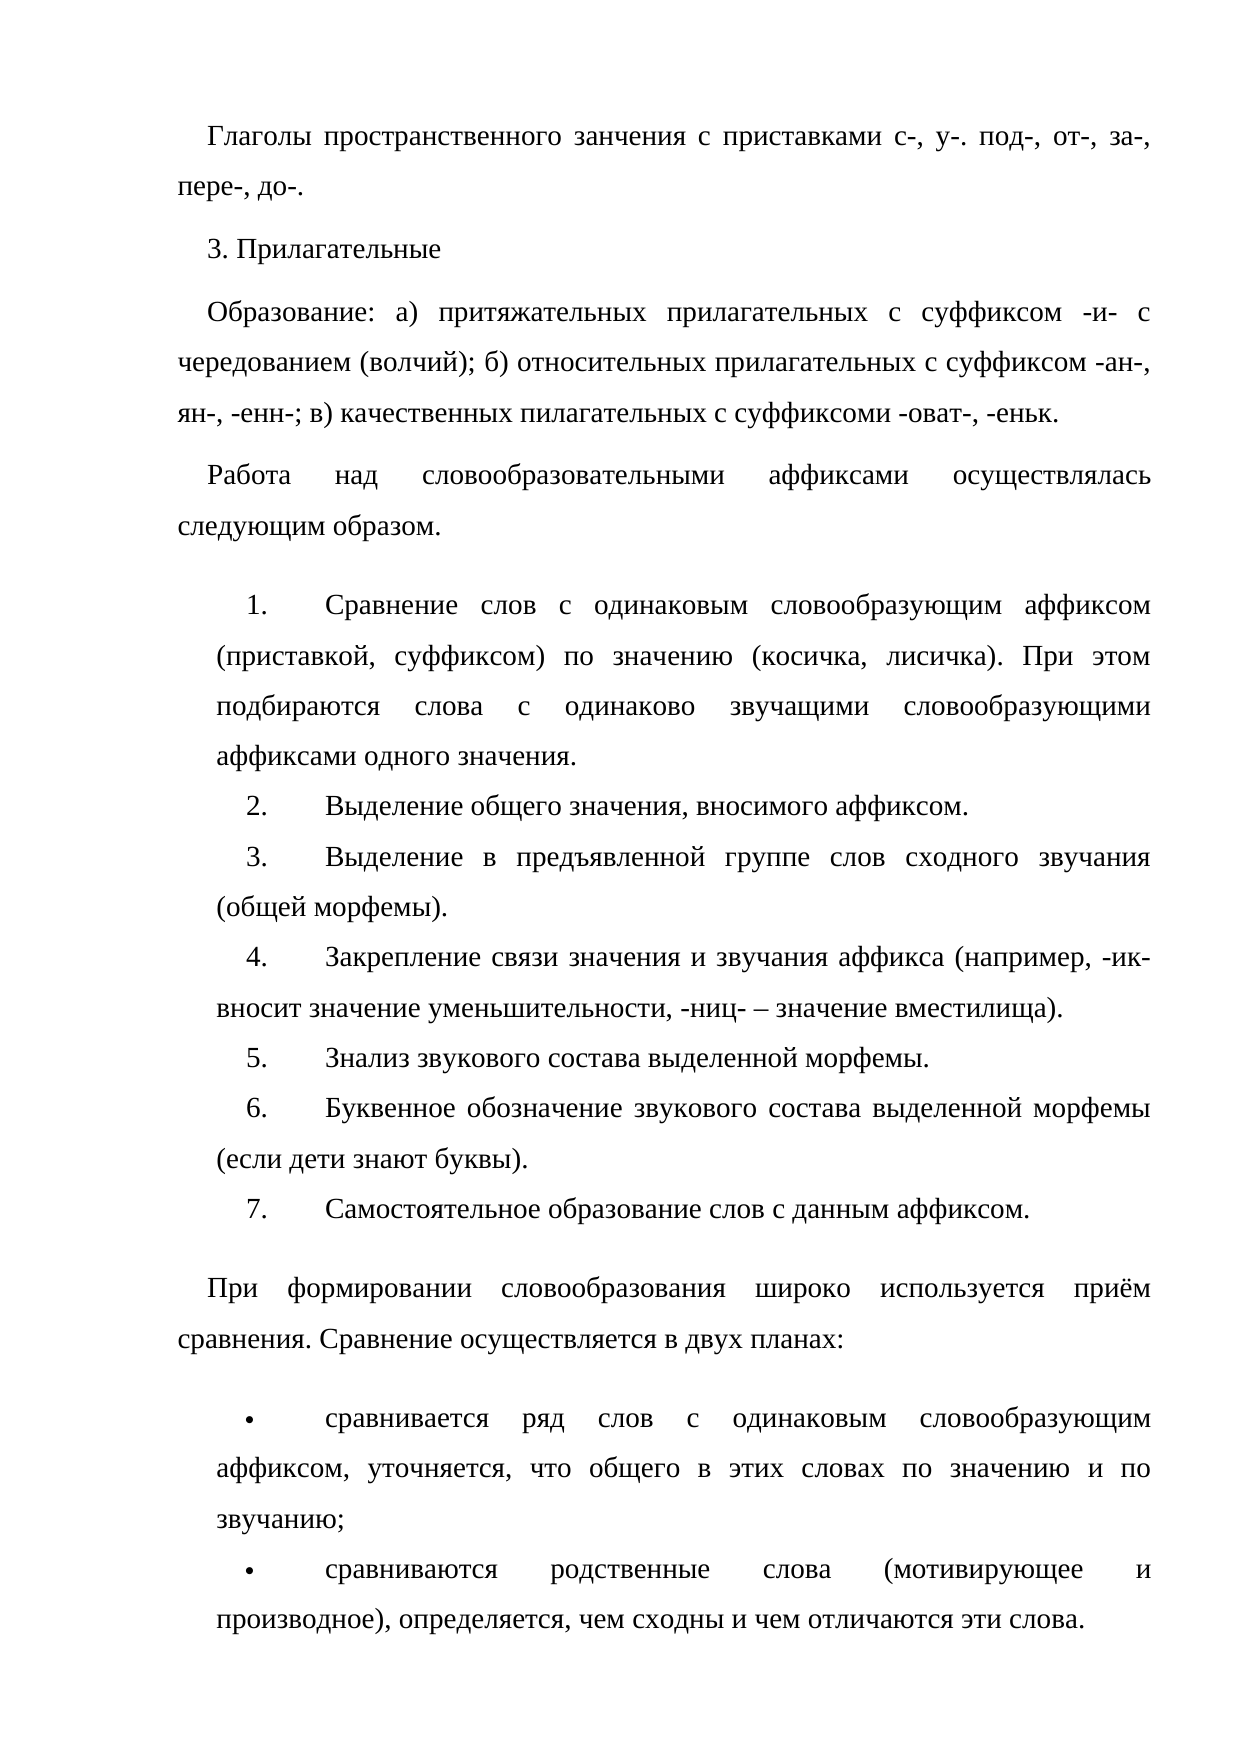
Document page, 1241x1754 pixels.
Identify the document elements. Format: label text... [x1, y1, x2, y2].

list сравнивается ряд слов с одинаковым словообразующим аффиксом, уточняется, что общего в этих словах по значению и по звучанию; [216, 1400, 1152, 1534]
text При формировании словообразования широко используется приём сравнения. Сравнение осуществляется в двух планах: [177, 1271, 1152, 1354]
list Знализ звукового состава выделенной морфемы. [216, 1040, 1152, 1074]
list Сравнение слов с одинаковым словообразующим аффиксом (приставкой, суффиксом) по значению (косичка, лисичка). При этом подбираются слова с одинаково звучащими словообразующими аффиксами одного значения. [216, 587, 1152, 772]
text 3. Прилагательные [177, 231, 1152, 265]
text Работа над словообразовательными аффиксами осуществлялась следующим образом. [177, 457, 1152, 541]
text Глаголы пространственного занчения с приставками с-, у-. под-, от-, за-, пере-, до-. [177, 118, 1152, 202]
list Закрепление связи значения и звучания аффикса (например, -ик- вносит значение уменьшительности, -ниц- – значение вместилища). [216, 939, 1152, 1023]
list Выделение в предъявленной группе слов сходного звучания (общей морфемы). [216, 839, 1152, 923]
list Самостоятельное образование слов с данным аффиксом. [216, 1191, 1152, 1224]
text Образование: а) притяжательных прилагательных с суффиксом -и- с чередованием (волчий); б) относительных прилагательных с суффиксом -ан-, ян-, -енн-; в) качественных пилагательных с суффиксоми -оват-, -еньк. [177, 294, 1152, 428]
list Буквенное обозначение звукового состава выделенной морфемы (если дети знают буквы). [216, 1090, 1152, 1174]
list Выделение общего значения, вносимого аффиксом. [216, 788, 1152, 822]
list сравниваются родственные слова (мотивирующее и производное), определяется, чем сходны и чем отличаются эти слова. [216, 1551, 1152, 1635]
